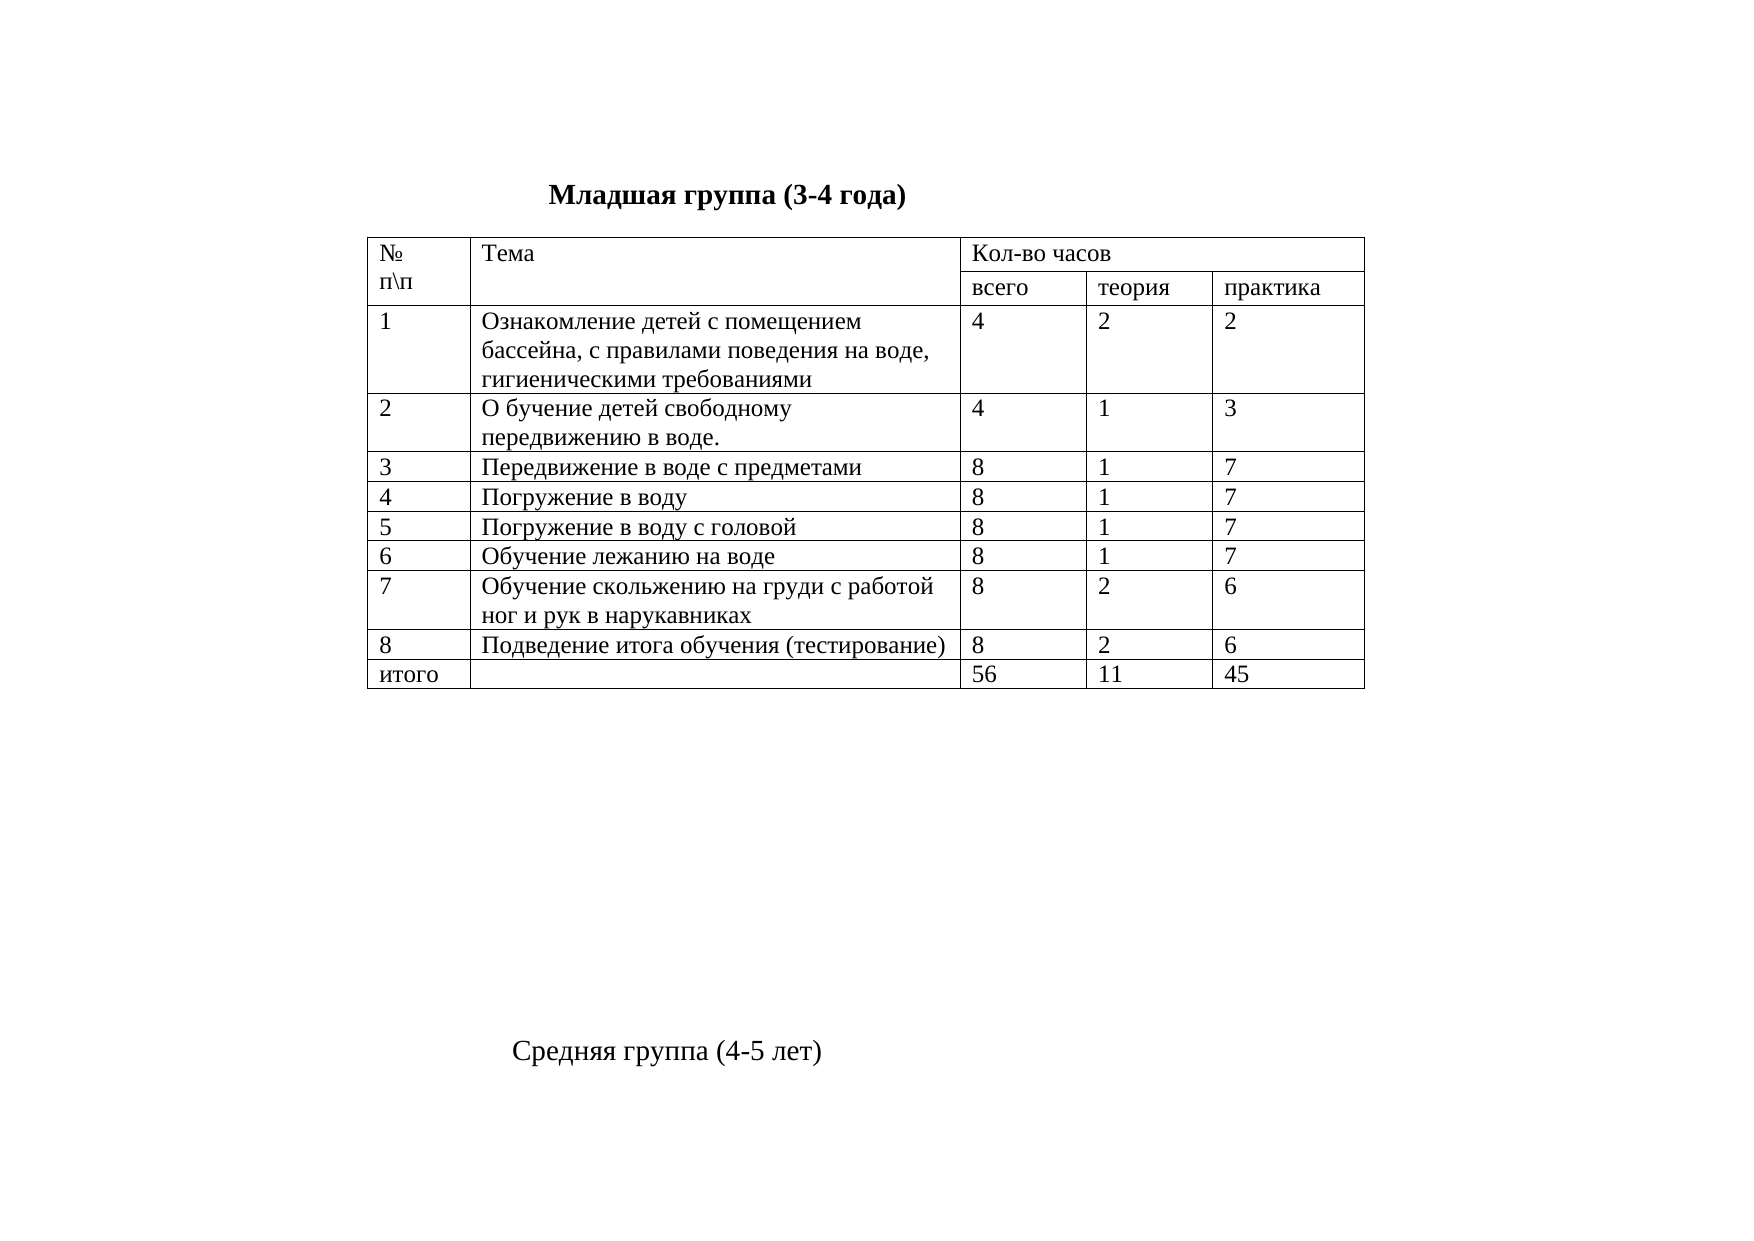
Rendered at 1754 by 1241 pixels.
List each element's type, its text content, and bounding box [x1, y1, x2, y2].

table_cell 8 [961, 541, 1086, 570]
table_cell 11 [1087, 660, 1212, 688]
table_cell 7 [1213, 541, 1364, 570]
table_cell Ознакомление детей с помещением бассейна, с правилами поведения на воде, гигиеническими требованиями [471, 306, 960, 392]
table_cell 56 [961, 660, 1086, 688]
table_cell 4 [961, 306, 1086, 392]
table_header Тема [471, 238, 960, 305]
table_cell 3 [368, 452, 470, 481]
text Средняя группа (4-5 лет) [118, 1033, 1636, 1066]
table_cell 6 [1213, 571, 1364, 629]
table_cell 8 [961, 571, 1086, 629]
text Младшая группа (3-4 года) [118, 177, 1636, 211]
table_cell теория [1087, 272, 1212, 305]
table_cell Подведение итога обучения (тестирование) [471, 630, 960, 658]
table_cell Погружение в воду с головой [471, 512, 960, 540]
table_cell Передвижение в воде с предметами [471, 452, 960, 481]
table_cell 6 [1213, 630, 1364, 658]
table_cell Обучение скольжению на груди с работой ног и рук в нарукавниках [471, 571, 960, 629]
table_header Кол-во часов [961, 238, 1364, 271]
table_cell 2 [1087, 571, 1212, 629]
table_cell 7 [1213, 482, 1364, 511]
table_cell 8 [368, 630, 470, 658]
table_cell 7 [1213, 452, 1364, 481]
table_cell 1 [1087, 482, 1212, 511]
table_cell 1 [1087, 512, 1212, 540]
table_cell 7 [368, 571, 470, 629]
table_cell 6 [368, 541, 470, 570]
table_cell 2 [368, 394, 470, 451]
table_cell 45 [1213, 660, 1364, 688]
table_cell 4 [368, 482, 470, 511]
table_cell 8 [961, 452, 1086, 481]
table_cell 1 [1087, 452, 1212, 481]
table_cell 1 [1087, 541, 1212, 570]
table_cell Обучение лежанию на воде [471, 541, 960, 570]
table_cell 2 [1213, 306, 1364, 392]
table_cell практика [1213, 272, 1364, 305]
table_cell 1 [1087, 394, 1212, 451]
table_cell 5 [368, 512, 470, 540]
table_cell 8 [961, 512, 1086, 540]
table_cell 7 [1213, 512, 1364, 540]
table_cell 2 [1087, 306, 1212, 392]
table_cell 8 [961, 482, 1086, 511]
table_cell О бучение детей свободному передвижению в воде. [471, 394, 960, 451]
table_cell итого [368, 660, 470, 688]
table_cell 8 [961, 630, 1086, 658]
table_cell Погружение в воду [471, 482, 960, 511]
table_cell [471, 660, 960, 688]
table_header № п\п [368, 238, 470, 305]
table_cell всего [961, 272, 1086, 305]
table_cell 4 [961, 394, 1086, 451]
table_cell 1 [368, 306, 470, 392]
table_cell 2 [1087, 630, 1212, 658]
table_cell 3 [1213, 394, 1364, 451]
